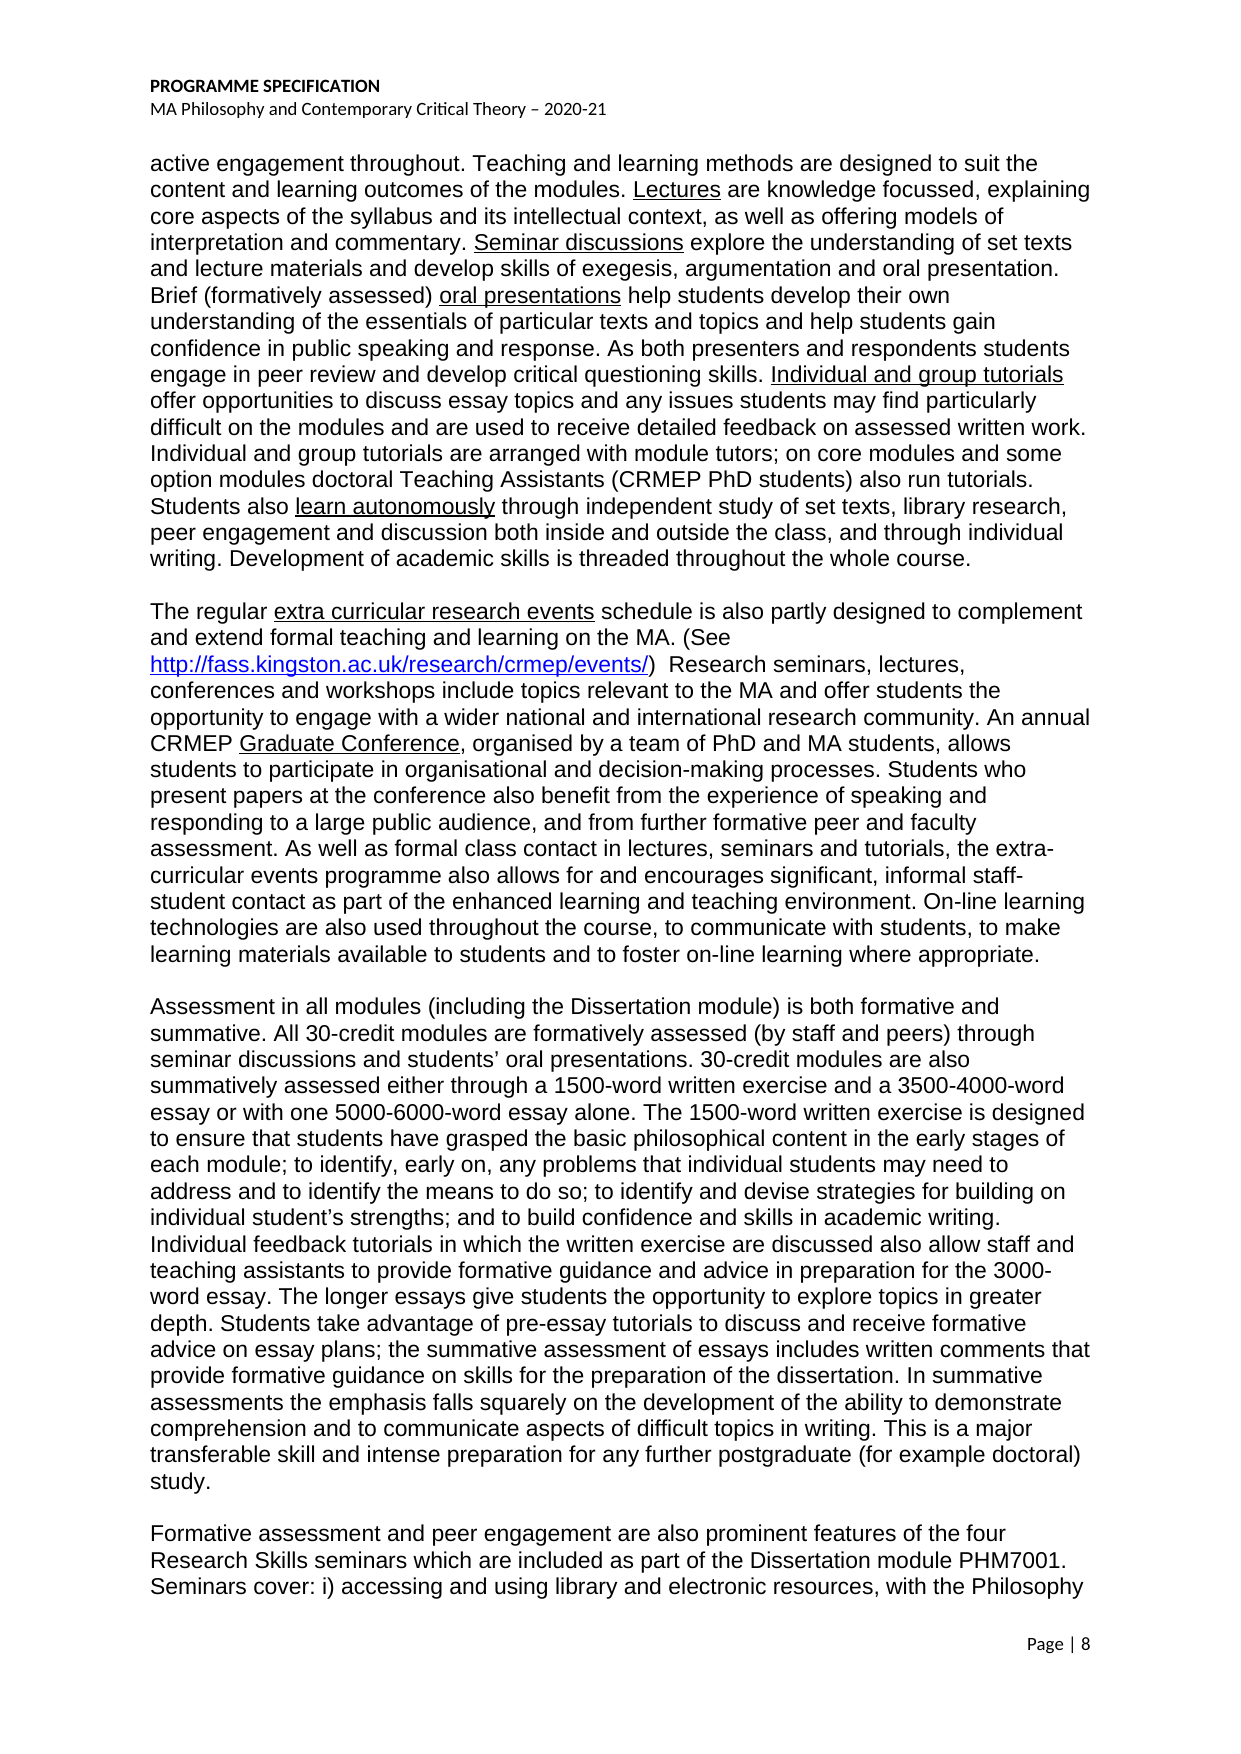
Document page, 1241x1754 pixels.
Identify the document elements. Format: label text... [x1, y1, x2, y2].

text Assessment in all modules (including the Dissertation module) is both formative and summative. All 30-credit modules are formatively assessed (by staff and peers) through seminar discussions and students’ oral presentations. 30-credit modules are also summatively assessed either through a 1500-word written exercise and a 3500-4000-word essay or with one 5000-6000-word essay alone. The 1500-word written exercise is designed to ensure that students have grasped the basic philosophical content in the early stages of each module; to identify, early on, any problems that individual students may need to address and to identify the means to do so; to identify and devise strategies for building on individual student’s strengths; and to build confidence and skills in academic writing. Individual feedback tutorials in which the written exercise are discussed also allow staff and teaching assistants to provide formative guidance and advice in preparation for the 3000-word essay. The longer essays give students the opportunity to explore topics in greater depth. Students take advantage of pre-essay tutorials to discuss and receive formative advice on essay plans; the summative assessment of essays includes written comments that provide formative guidance on skills for the preparation of the dissertation. In summative assessments the emphasis falls squarely on the development of the ability to demonstrate comprehension and to communicate aspects of difficult topics in writing. This is a major transferable skill and intense preparation for any further postgraduate (for example doctoral) study. [150, 993, 1090, 1494]
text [150, 150, 1090, 572]
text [150, 1520, 1090, 1599]
text The regular extra curricular research events schedule is also partly designed to complement and extend formal teaching and learning on the MA. (See http://fass.kingston.ac.uk/research/crmep/events/) Research seminars, lectures, conferences and workshops include topics relevant to the MA and offer students the opportunity to engage with a wider national and international research community. An annual CRMEP Graduate Conference, organised by a team of PhD and MA students, allows students to participate in organisational and decision-making processes. Students who present papers at the conference also benefit from the experience of speaking and responding to a large public audience, and from further formative peer and faculty assessment. As well as formal class contact in lectures, seminars and tutorials, the extra-curricular events programme also allows for and encourages significant, informal staff-student contact as part of the enhanced learning and teaching environment. On-line learning technologies are also used throughout the course, to communicate with students, to make learning materials available to students and to foster on-line learning where appropriate. [150, 598, 1090, 967]
